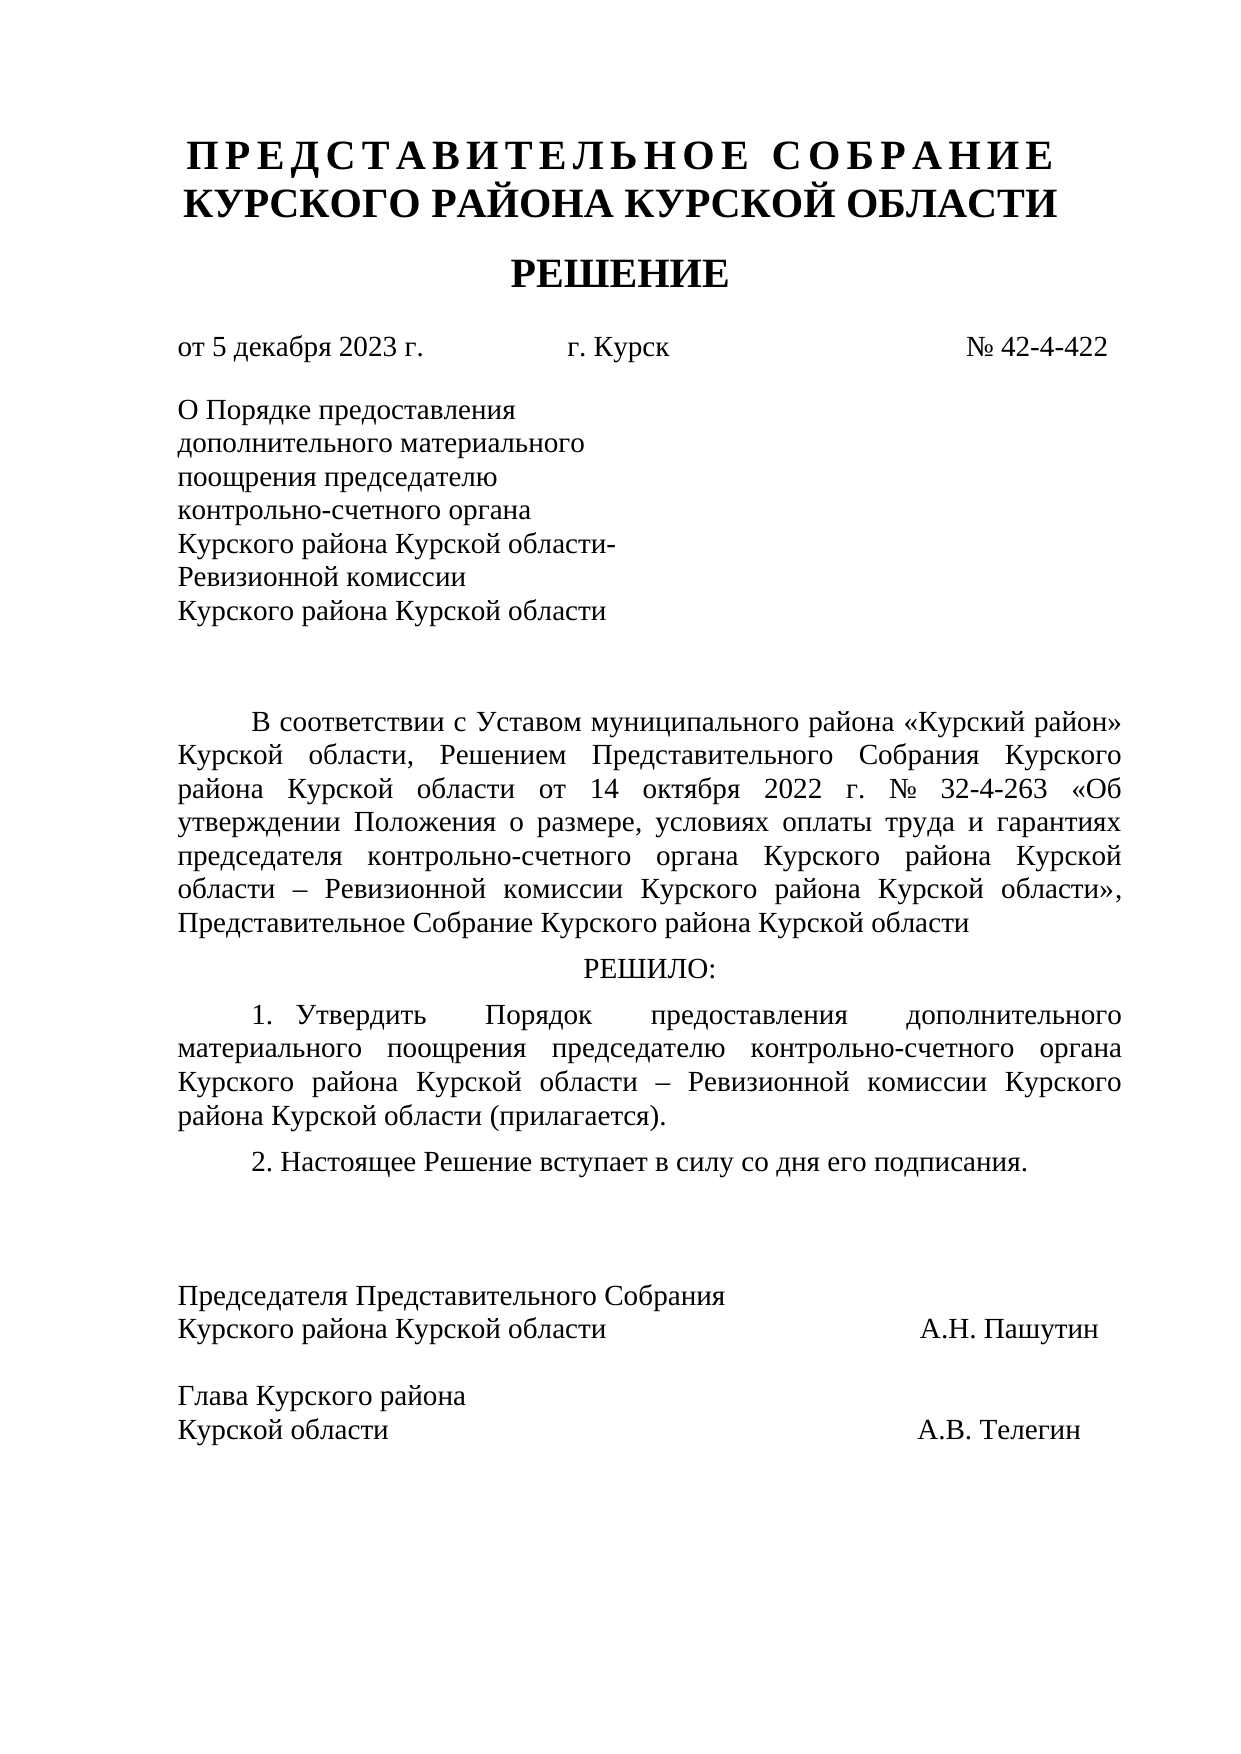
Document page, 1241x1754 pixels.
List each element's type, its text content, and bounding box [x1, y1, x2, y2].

text ПРЕДСТАВИТЕЛЬНОЕ СОБРАНИЕ [118, 131, 1122, 178]
list Утвердить Порядок предоставления дополнительного материального поощрения председателю контрольно-счетного органа Курского района Курской области – Ревизионной комиссии Курского района Курской области (прилагается). [177, 997, 1122, 1131]
text РЕШИЛО: [177, 951, 1122, 984]
text Ревизионной комиссии [177, 559, 1122, 593]
text Курского района Курской области А.Н. Пашутин [177, 1311, 1122, 1345]
text от 5 декабря 2023 г. г. Курск № 42-4-422 [177, 329, 1122, 363]
text КУРСКОГО РАЙОНА КУРСКОЙ ОБЛАСТИ [118, 178, 1122, 226]
text Курского района Курской области [177, 593, 866, 627]
text контрольно-счетного органа [177, 492, 1122, 526]
text 2. Настоящее Решение вступает в силу со дня его подписания. [177, 1144, 1122, 1177]
text Председателя Представительного Собрания [177, 1278, 1122, 1311]
text дополнительного материального [177, 425, 866, 459]
text Курской области А.В. Телегин [177, 1412, 1122, 1446]
text РЕШЕНИЕ [118, 248, 1122, 296]
text О Порядке предоставления [177, 392, 866, 425]
text поощрения председателю [177, 459, 866, 492]
text Курского района Курской области- [177, 526, 1122, 559]
text Глава Курского района [177, 1378, 1122, 1412]
text В соответствии с Уставом муниципального района «Курский район» Курской области, Решением Представительного Собрания Курского района Курской области от 14 октября 2022 г. № 32-4-263 «Об утверждении Положения о размере, условиях оплаты труда и гарантиях председателя контрольно-счетного органа Курского района Курской области – Ревизионной комиссии Курского района Курской области», Представительное Собрание Курского района Курской области [177, 704, 1122, 938]
